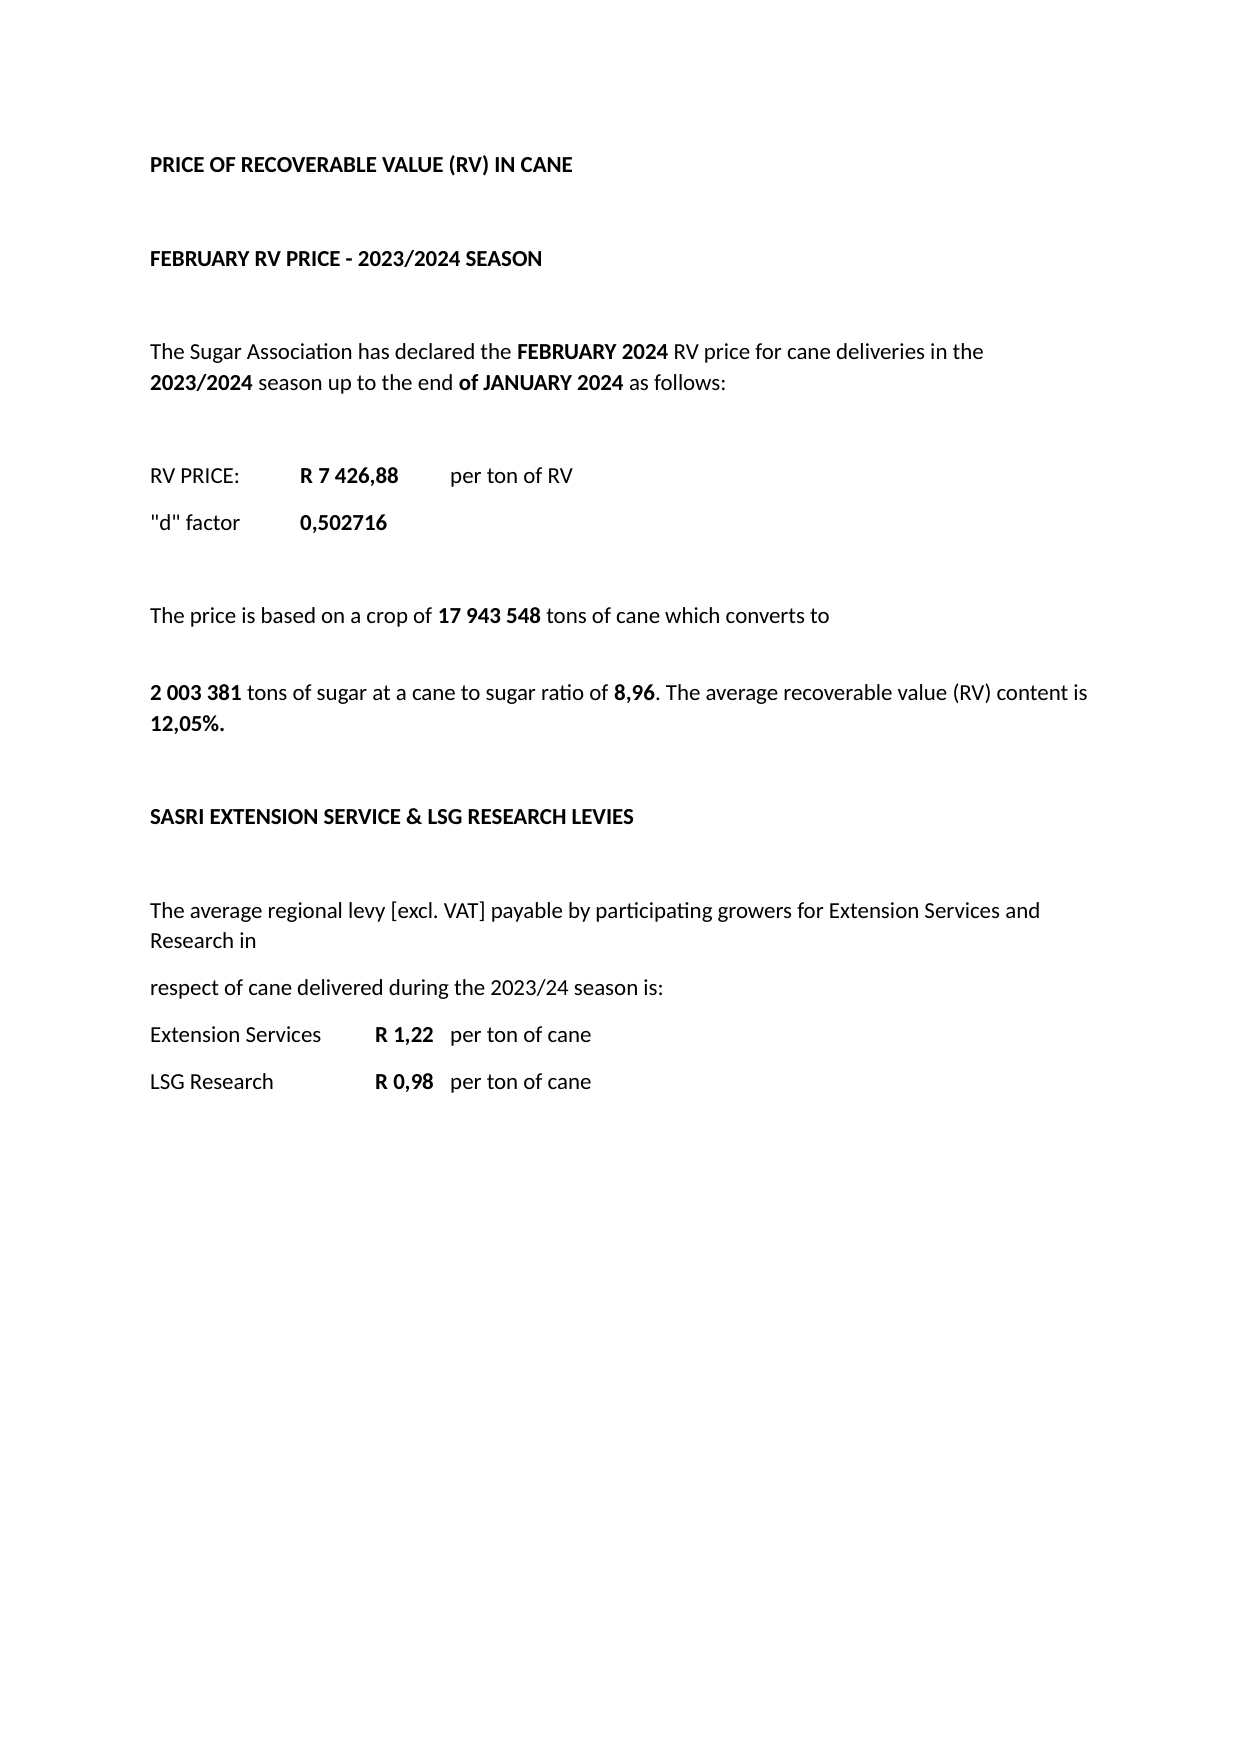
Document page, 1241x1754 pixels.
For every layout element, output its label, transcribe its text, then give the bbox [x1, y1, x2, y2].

text FEBRUARY RV PRICE - 2023/2024 SEASON [150, 244, 1090, 272]
text respect of cane delivered during the 2023/24 season is: [150, 973, 1090, 1001]
text "d" factor 0,502716 [150, 508, 1090, 536]
text The price is based on a crop of 17 943 548 tons of cane which converts to [150, 601, 1090, 660]
text LSG Research R 0,98 per ton of cane [150, 1067, 1090, 1125]
text 2 003 381 tons of sugar at a cane to sugar ratio of 8,96. The average recoverable value (RV) content is 12,05%. [150, 678, 1090, 737]
text Extension Services R 1,22 per ton of cane [150, 1020, 1090, 1048]
text PRICE OF RECOVERABLE VALUE (RV) IN CANE [150, 150, 1090, 178]
text RV PRICE: R 7 426,88 per ton of RV [150, 461, 1090, 489]
text SASRI EXTENSION SERVICE & LSG RESEARCH LEVIES [150, 802, 1090, 831]
text The Sugar Association has declared the FEBRUARY 2024 RV price for cane deliveries in the 2023/2024 season up to the end of JANUARY 2024 as follows: [150, 337, 1090, 396]
text The average regional levy [excl. VAT] payable by participating growers for Extension Services and Research in [150, 896, 1090, 954]
